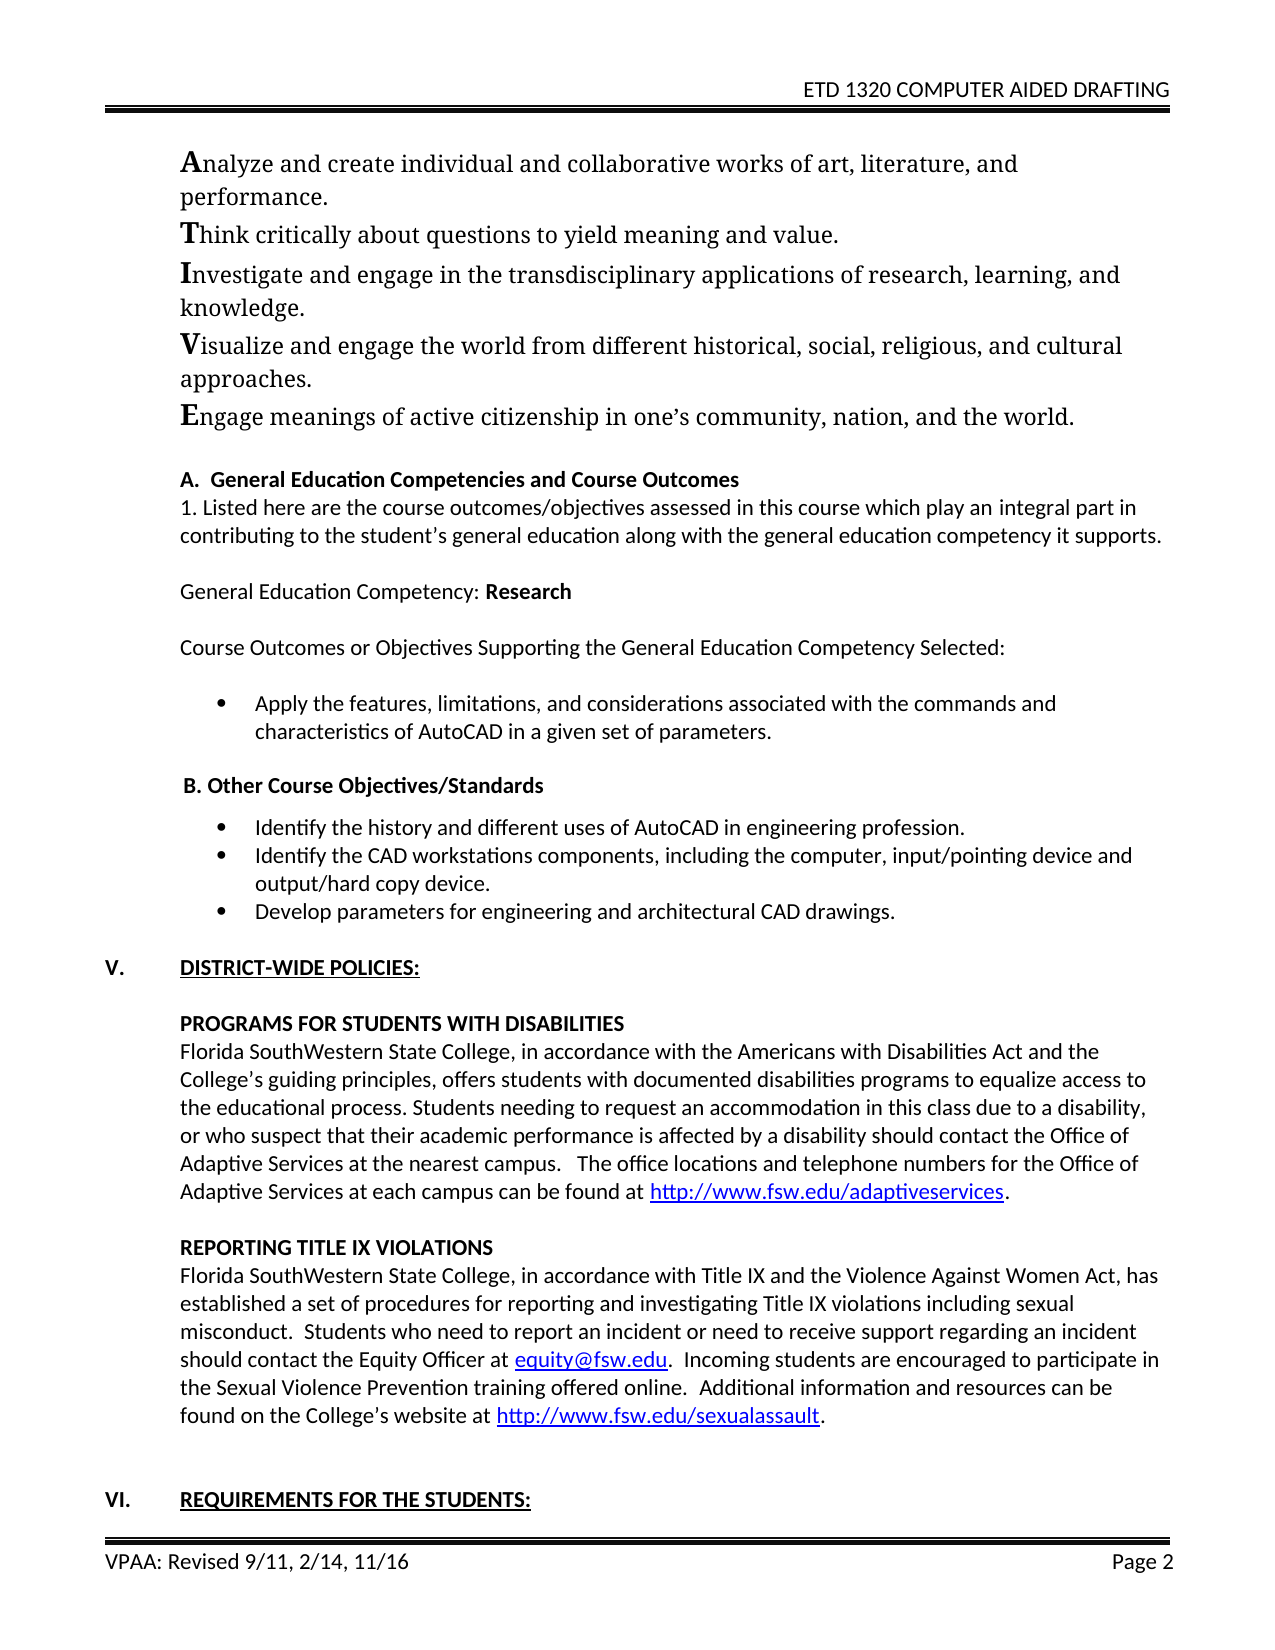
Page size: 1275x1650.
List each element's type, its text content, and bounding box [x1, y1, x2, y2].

text General Education Competency: Research [105, 577, 1170, 605]
text Florida SouthWestern State College, in accordance with the Americans with Disabilities Act and the College’s guiding principles, offers students with documented disabilities programs to equalize access to the educational process. Students needing to request an accommodation in this class due to a disability, or who suspect that their academic performance is affected by a disability should contact the Office of Adaptive Services at the nearest campus. The office locations and telephone numbers for the Office of Adaptive Services at each campus can be found at http://www.fsw.edu/adaptiveservices. [180, 1037, 1170, 1205]
text Programs for Students with Disabilities [180, 1009, 1170, 1037]
text Visualize and engage the world from different historical, social, religious, and cultural approaches. [180, 323, 1170, 394]
list DISTRICT-WIDE POLICIES: [105, 953, 1170, 981]
text Analyze and create individual and collaborative works of art, literature, and performance. [180, 142, 1170, 213]
list REQUIREMENTS FOR THE STUDENTS: [105, 1485, 1170, 1513]
text Think critically about questions to yield meaning and value. [180, 213, 1170, 252]
text Investigate and engage in the transdisciplinary applications of research, learning, and knowledge. [180, 252, 1170, 323]
text Course Outcomes or Objectives Supporting the General Education Competency Selected: [105, 633, 1170, 661]
list Apply the features, limitations, and considerations associated with the commands and characteristics of AutoCAD in a given set of parameters. [217, 689, 1170, 745]
text A. General Education Competencies and Course Outcomes [105, 465, 1170, 493]
text B. Other Course Objectives/Standards [180, 771, 1170, 799]
text Engage meanings of active citizenship in one’s community, nation, and the world. [180, 394, 1170, 434]
list Identify the CAD workstations components, including the computer, input/pointing device and output/hard copy device. [217, 841, 1170, 897]
text Florida SouthWestern State College, in accordance with Title IX and the Violence Against Women Act, has established a set of procedures for reporting and investigating Title IX violations including sexual misconduct. Students who need to report an incident or need to receive support regarding an incident should contact the Equity Officer at equity@fsw.edu. Incoming students are encouraged to participate in the Sexual Violence Prevention training offered online. Additional information and resources can be found on the College’s website at http://www.fsw.edu/sexualassault. [180, 1261, 1170, 1429]
text REPORTING TITLE IX VIOLATIONS [180, 1233, 1170, 1261]
list Identify the history and different uses of AutoCAD in engineering profession. [217, 813, 1170, 841]
list Develop parameters for engineering and architectural CAD drawings. [217, 897, 1170, 925]
text 1. Listed here are the course outcomes/objectives assessed in this course which play an integral part in contributing to the student’s general education along with the general education competency it supports. [180, 493, 1170, 549]
